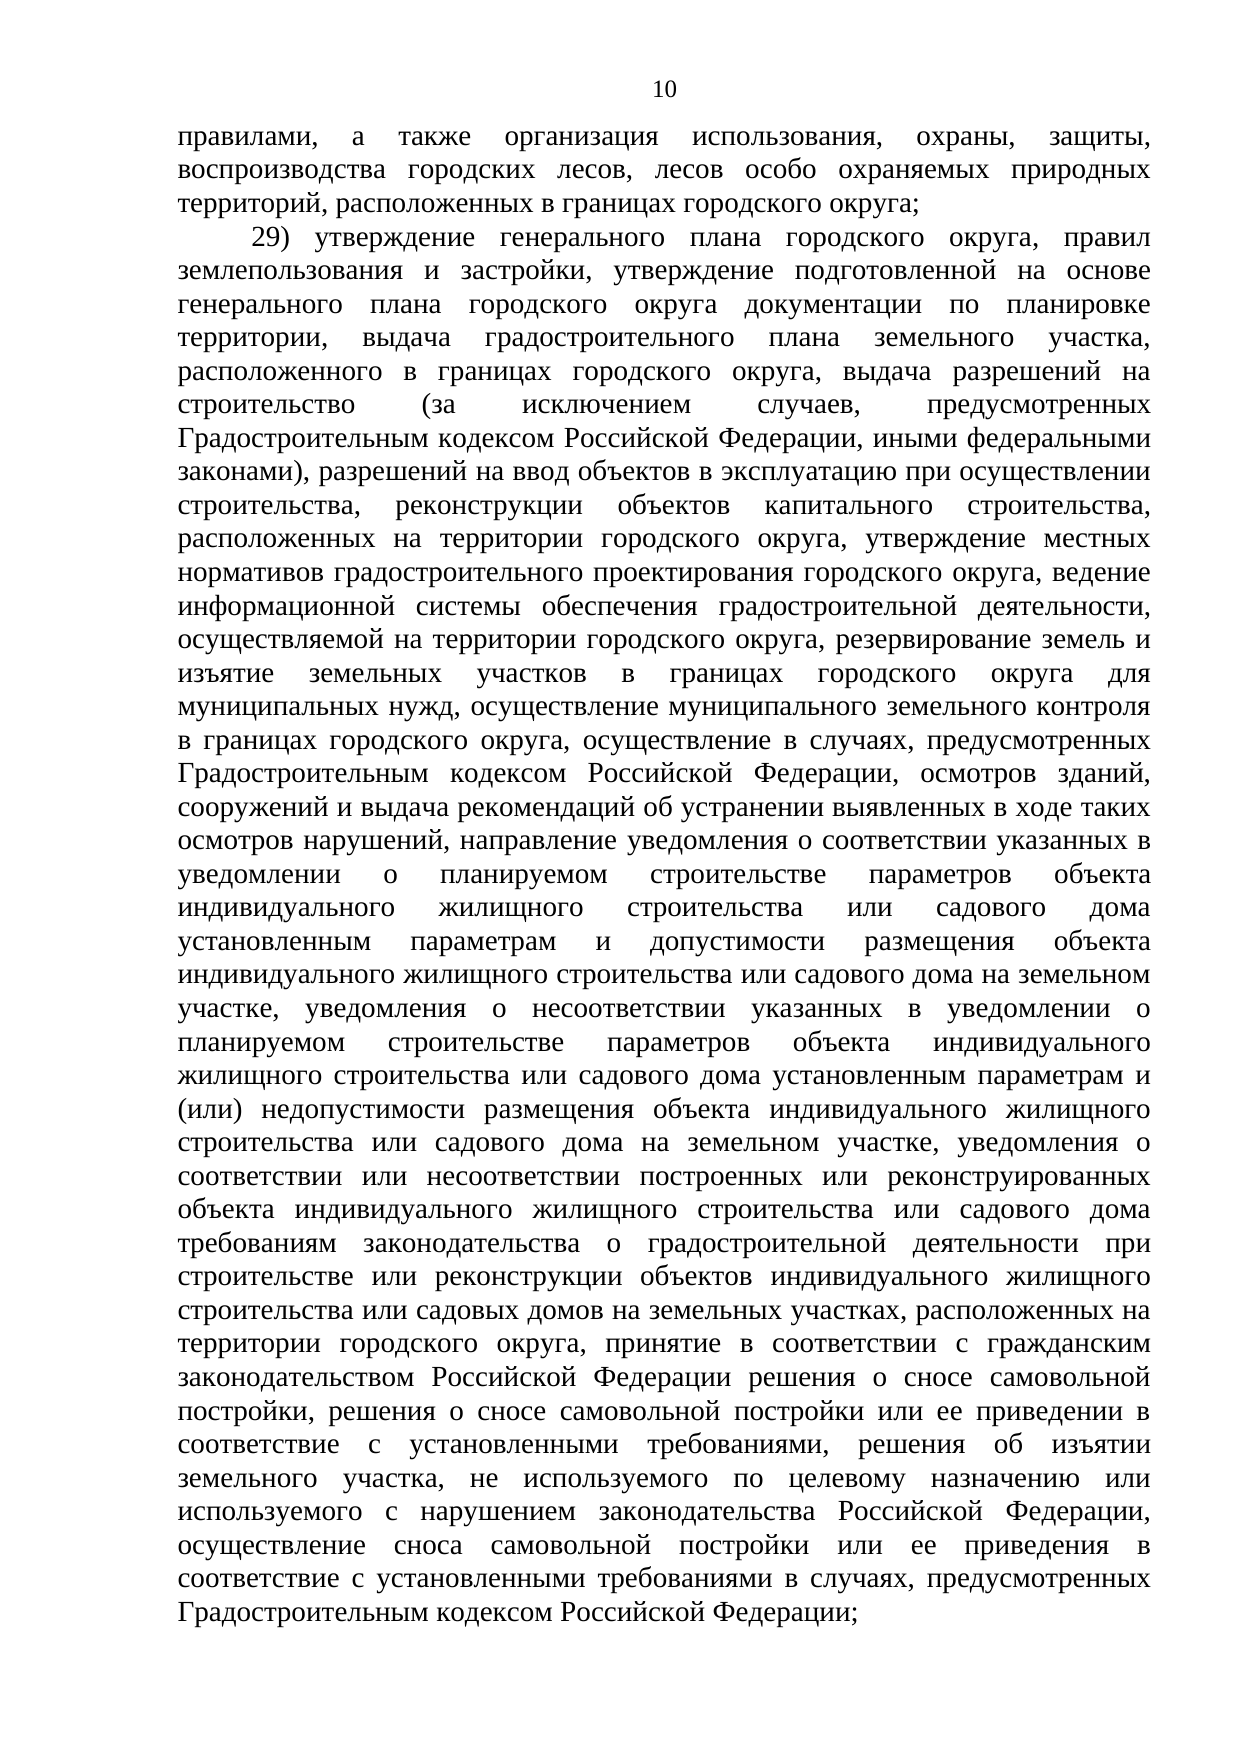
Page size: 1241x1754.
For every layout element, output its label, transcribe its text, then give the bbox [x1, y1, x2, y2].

text 29) утверждение генерального плана городского округа, правил землепользования и застройки, утверждение подготовленной на основе генерального плана городского округа документации по планировке территории, выдача градостроительного плана земельного участка, расположенного в границах городского округа, выдача разрешений на строительство (за исключением случаев, предусмотренных Градостроительным кодексом Российской Федерации, иными федеральными законами), разрешений на ввод объектов в эксплуатацию при осуществлении строительства, реконструкции объектов капитального строительства, расположенных на территории городского округа, утверждение местных нормативов градостроительного проектирования городского округа, ведение информационной системы обеспечения градостроительной деятельности, осуществляемой на территории городского округа, резервирование земель и изъятие земельных участков в границах городского округа для муниципальных нужд, осуществление муниципального земельного контроля в границах городского округа, осуществление в случаях, предусмотренных Градостроительным кодексом Российской Федерации, осмотров зданий, сооружений и выдача рекомендаций об устранении выявленных в ходе таких осмотров нарушений, направление уведомления о соответствии указанных в уведомлении о планируемом строительстве параметров объекта индивидуального жилищного строительства или садового дома установленным параметрам и допустимости размещения объекта индивидуального жилищного строительства или садового дома на земельном участке, уведомления о несоответствии указанных в уведомлении о планируемом строительстве параметров объекта индивидуального жилищного строительства или садового дома установленным параметрам и (или) недопустимости размещения объекта индивидуального жилищного строительства или садового дома на земельном участке, уведомления о соответствии или несоответствии построенных или реконструированных объекта индивидуального жилищного строительства или садового дома требованиям законодательства о градостроительной деятельности при строительстве или реконструкции объектов индивидуального жилищного строительства или садовых домов на земельных участках, расположенных на территории городского округа, принятие в соответствии с гражданским законодательством Российской Федерации решения о сносе самовольной постройки, решения о сносе самовольной постройки или ее приведении в соответствие с установленными требованиями, решения об изъятии земельного участка, не используемого по целевому назначению или используемого с нарушением законодательства Российской Федерации, осуществление сноса самовольной постройки или ее приведения в соответствие с установленными требованиями в случаях, предусмотренных Градостроительным кодексом Российской Федерации; [177, 219, 1152, 1627]
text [177, 118, 1152, 219]
